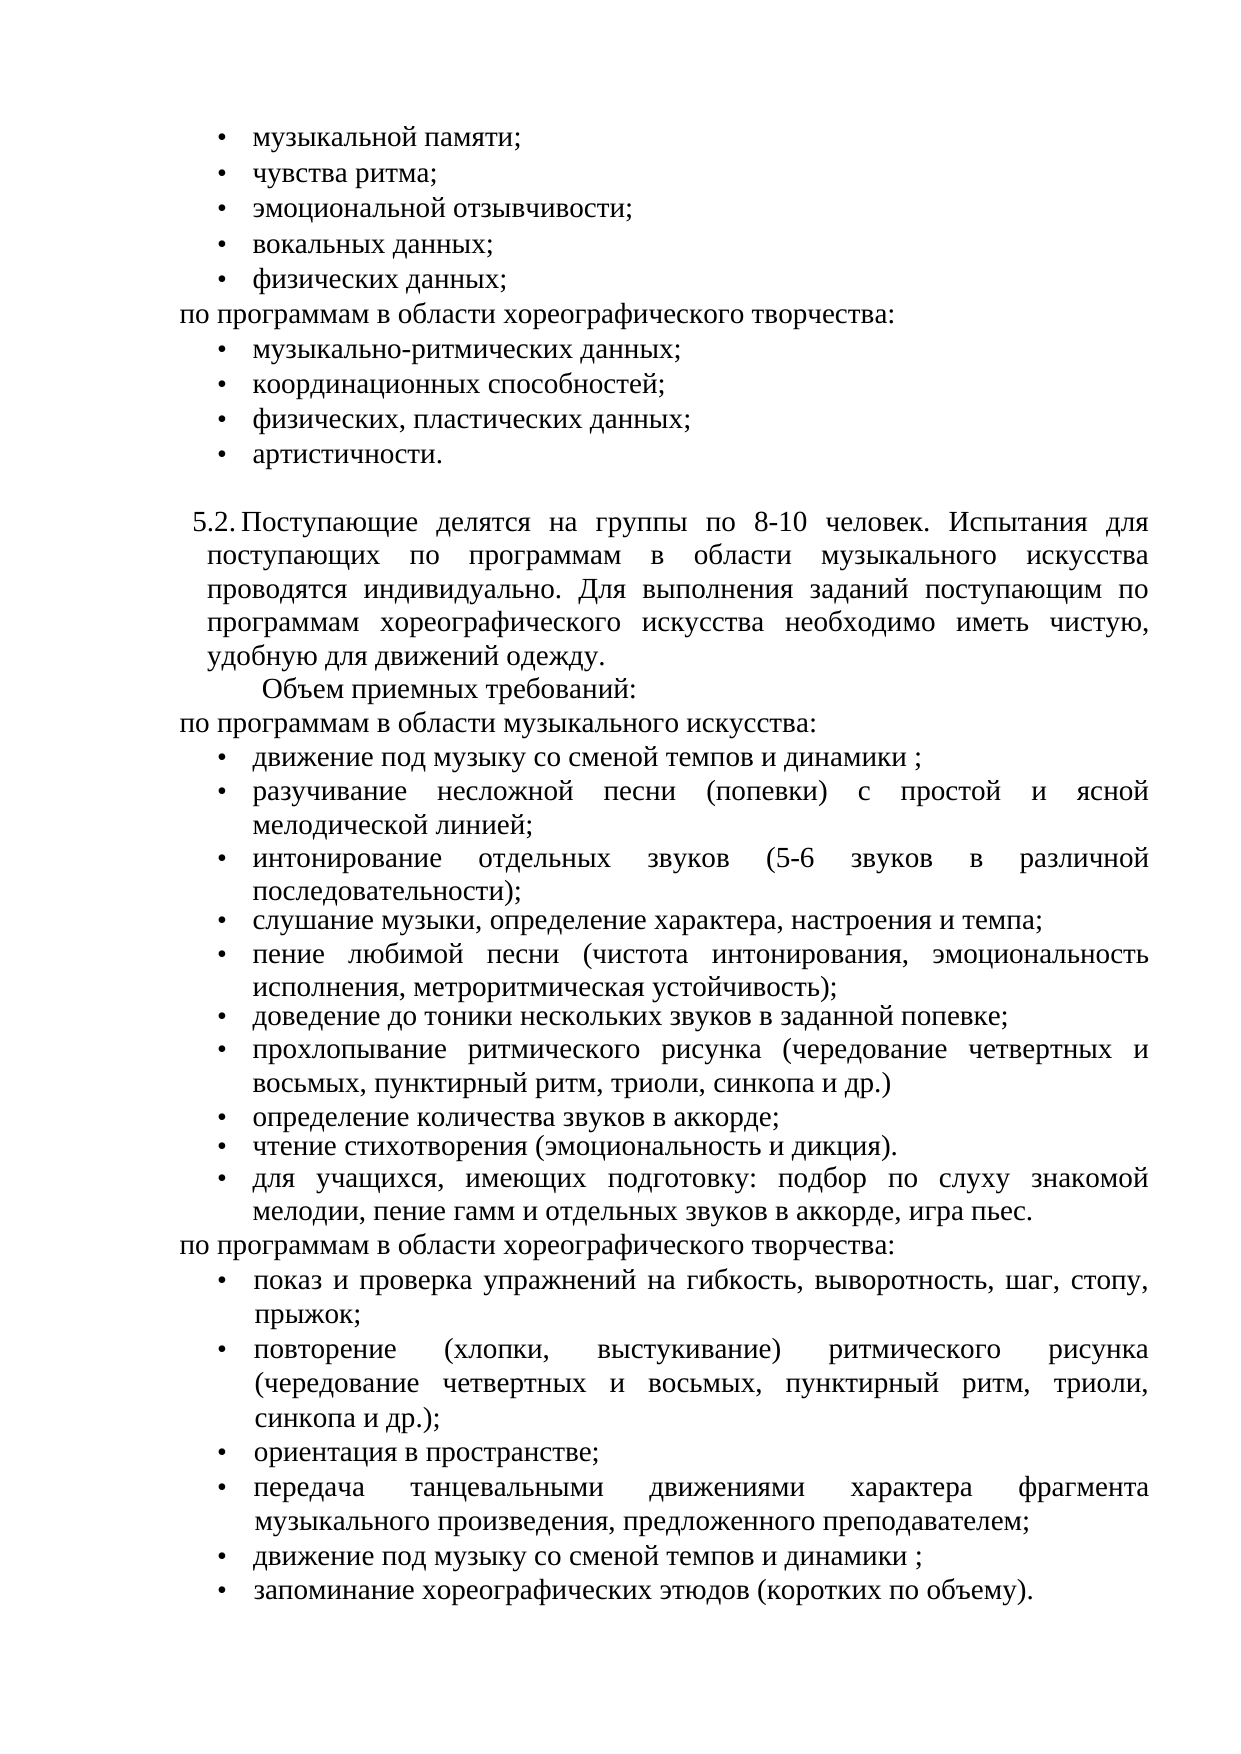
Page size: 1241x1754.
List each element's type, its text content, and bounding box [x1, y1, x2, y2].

list артистичности. [217, 436, 1152, 471]
list эмоциональной отзывчивости; [217, 189, 1152, 225]
text по программам в области хореографического творчества: [179, 296, 1152, 331]
list передача танцевальными движениями характера фрагмента музыкального произведения, предложенного преподавателем; [217, 1468, 1149, 1537]
list вокальных данных; [217, 225, 1152, 260]
list движение под музыку со сменой темпов и динамики ; [179, 1537, 1152, 1572]
text по программам в области музыкального искусства: [179, 706, 1152, 739]
list для учащихся, имеющих подготовку: подбор по слуху знакомой мелодии, пение гамм и отдельных звуков в аккорде, игра пьес. [217, 1161, 1149, 1227]
list прохлопывание ритмического рисунка (чередование четвертных и восьмых, пунктирный ритм, триоли, синкопа и др.) [217, 1031, 1149, 1099]
list движение под музыку со сменой темпов и динамики ; [217, 739, 1152, 773]
list чувства ритма; [217, 154, 1152, 189]
text Объем приемных требований: [262, 672, 1152, 706]
list физических данных; [217, 260, 1152, 296]
text по программам в области хореографического творчества: [179, 1227, 1152, 1262]
list физических, пластических данных; [217, 401, 1152, 436]
list интонирование отдельных звуков (5-6 звуков в различной последовательности); [217, 841, 1149, 907]
list пение любимой песни (чистота интонирования, эмоциональность исполнения, метроритмическая устойчивость); [217, 937, 1149, 1003]
list координационных способностей; [217, 366, 1152, 401]
list запоминание хореографических этюдов (коротких по объему). [179, 1572, 1149, 1606]
list определение количества звуков в аккорде; [217, 1099, 1152, 1133]
list разучивание несложной песни (попевки) с простой и ясной мелодической линией; [217, 773, 1149, 841]
list ориентация в пространстве; [179, 1434, 1152, 1468]
list показ и проверка упражнений на гибкость, выворотность, шаг, стопу, прыжок; [217, 1262, 1149, 1331]
list повторение (хлопки, выстукивание) ритмического рисунка (чередование четвертных и восьмых, пунктирный ритм, триоли, синкопа и др.); [217, 1331, 1149, 1434]
list музыкальной памяти; [217, 118, 1152, 154]
list музыкально-ритмических данных; [217, 331, 1152, 366]
list чтение стихотворения (эмоциональность и дикция). [217, 1133, 1152, 1161]
list слушание музыки, определение характера, настроения и темпа; [217, 907, 1152, 935]
list доведение до тоники нескольких звуков в заданной попевке; [217, 1003, 1152, 1031]
list Поступающие делятся на группы по 8-10 человек. Испытания для поступающих по программам в области музыкального искусства проводятся индивидуально. Для выполнения заданий поступающим по программам хореографического искусства необходимо иметь чистую, удобную для движений одежду. [192, 504, 1149, 672]
